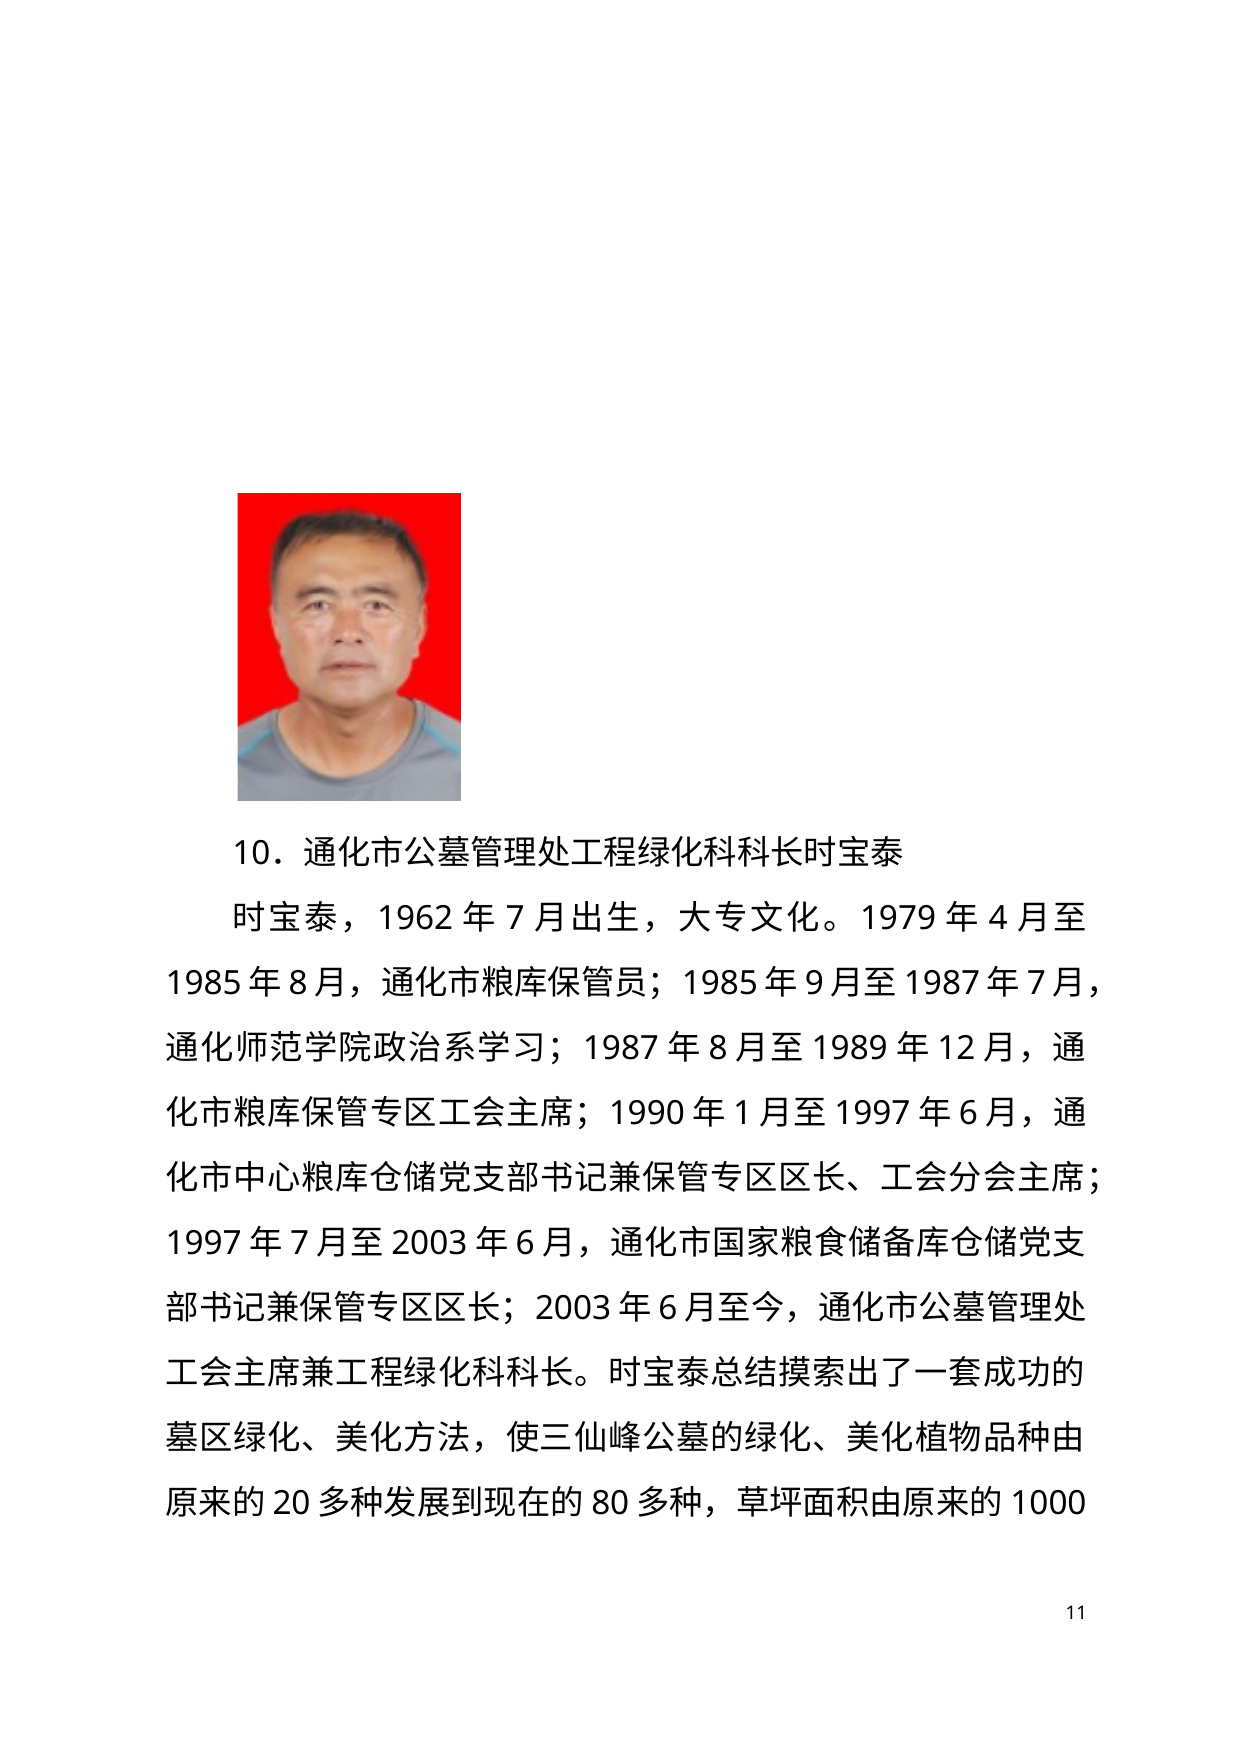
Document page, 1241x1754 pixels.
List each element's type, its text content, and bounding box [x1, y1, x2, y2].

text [165, 883, 1087, 1533]
picture [232, 493, 462, 796]
text 10．通化市公墓管理处工程绿化科科长时宝泰 [165, 818, 1087, 883]
